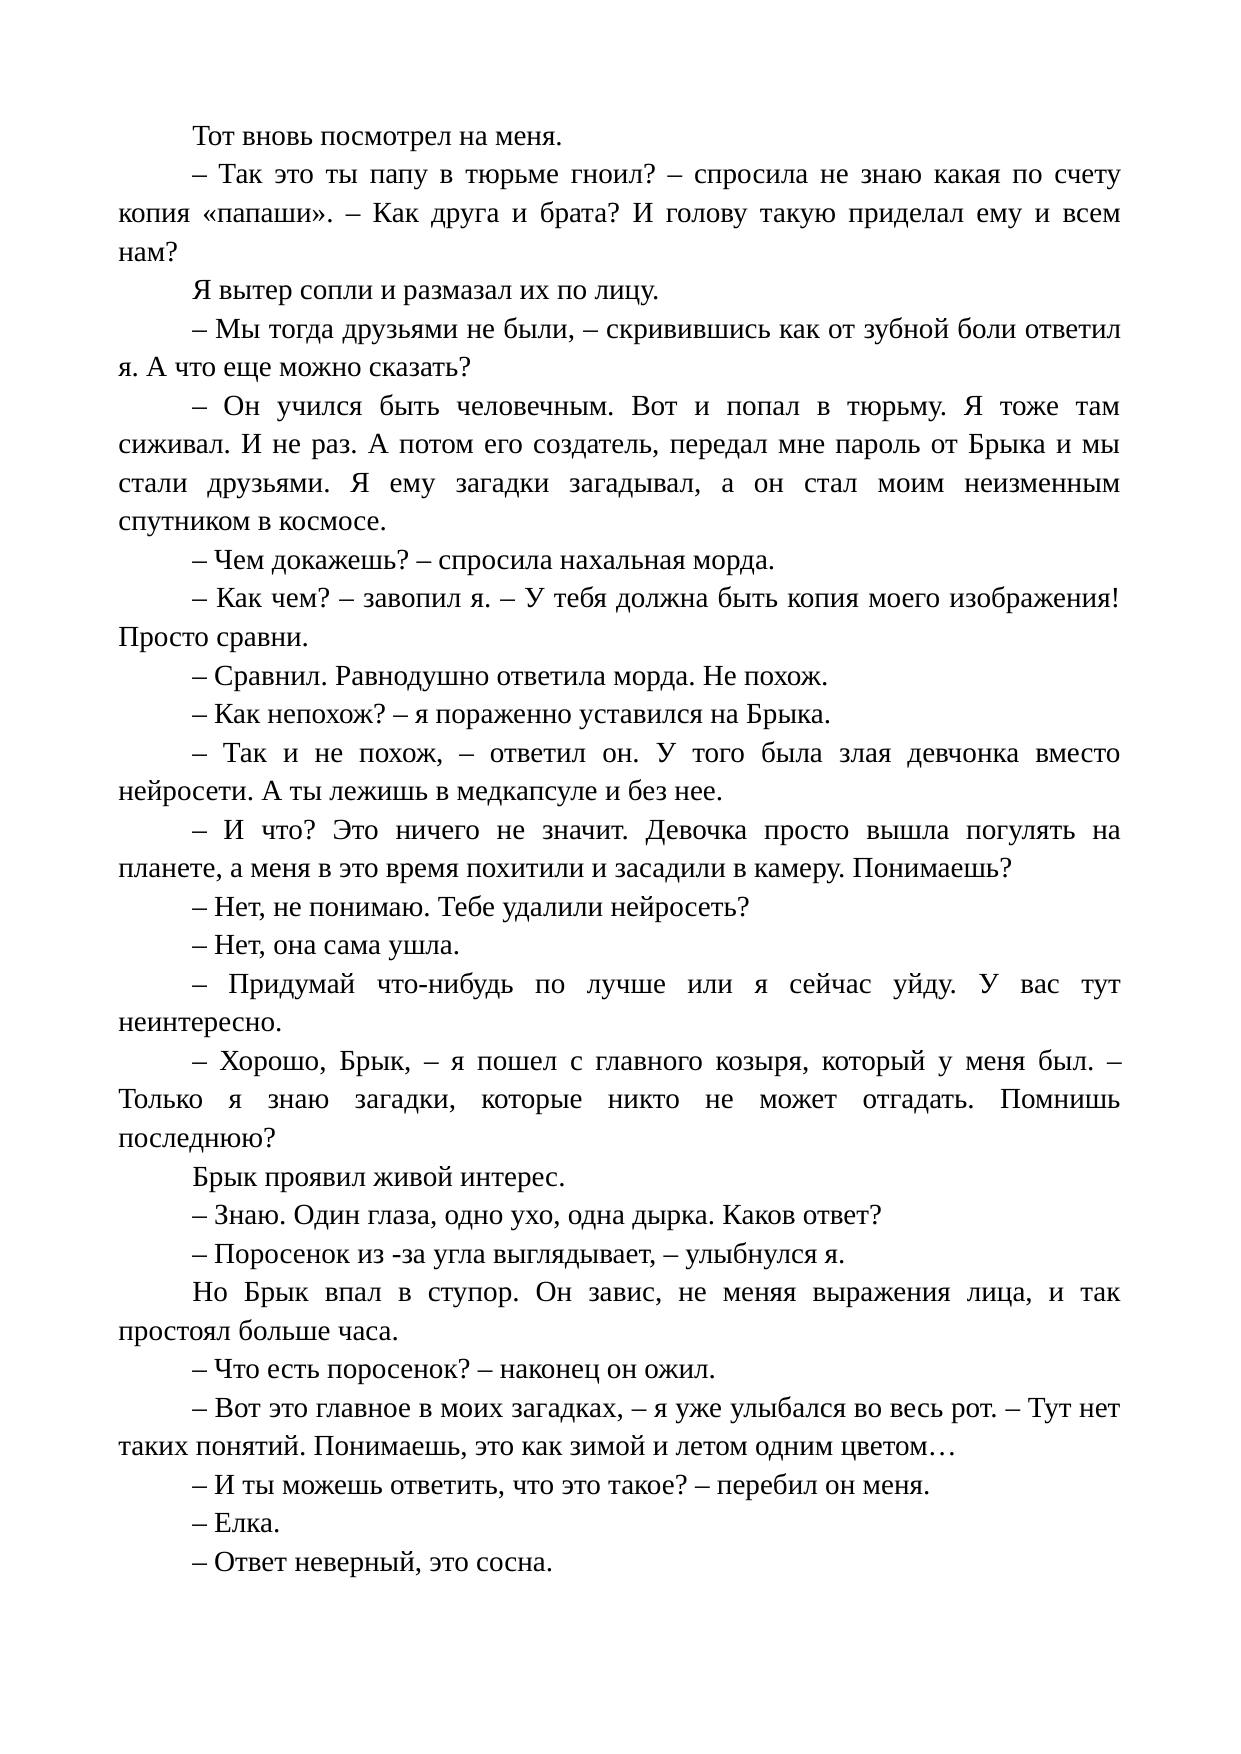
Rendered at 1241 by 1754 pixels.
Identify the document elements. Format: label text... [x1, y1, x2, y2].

text – Поросенок из -за угла выглядывает, – улыбнулся я. [118, 1236, 1122, 1269]
text – Как чем? – завопил я. – У тебя должна быть копия моего изображения! Просто сравни. [118, 581, 1122, 653]
text – И что? Это ничего не значит. Девочка просто вышла погулять на планете, а меня в это время похитили и засадили в камеру. Понимаешь? [118, 812, 1122, 884]
text – Он учился быть человечным. Вот и попал в тюрьму. Я тоже там сиживал. И не раз. А потом его создатель, передал мне пароль от Брыка и мы стали друзьями. Я ему загадки загадывал, а он стал моим неизменным спутником в космосе. [118, 388, 1122, 537]
text – Так и не похож, – ответил он. У того была злая девчонка вместо нейросети. А ты лежишь в медкапсуле и без нее. [118, 735, 1122, 807]
text – Нет, она сама ушла. [118, 927, 1122, 961]
text – Мы тогда друзьями не были, – скривившись как от зубной боли ответил я. А что еще можно сказать? [118, 311, 1122, 383]
text – Нет, не понимаю. Тебе удалили нейросеть? [118, 889, 1122, 922]
text – Знаю. Один глаза, одно ухо, одна дырка. Каков ответ? [118, 1197, 1122, 1231]
text Но Брык впал в ступор. Он завис, не меняя выражения лица, и так простоял больше часа. [118, 1274, 1122, 1346]
text – Что есть поросенок? – наконец он ожил. [118, 1351, 1122, 1385]
text Я вытер сопли и размазал их по лицу. [118, 272, 1122, 306]
text – Вот это главное в моих загадках, – я уже улыбался во весь рот. – Тут нет таких понятий. Понимаешь, это как зимой и летом одним цветом… [118, 1390, 1122, 1462]
text – Как непохож? – я пораженно уставился на Брыка. [118, 696, 1122, 730]
text – Так это ты папу в тюрьме гноил? – спросила не знаю какая по счету копия «папаши». – Как друга и брата? И голову такую приделал ему и всем нам? [118, 157, 1122, 267]
text Брык проявил живой интерес. [118, 1159, 1122, 1192]
text – Хорошо, Брык, – я пошел с главного козыря, который у меня был. – Только я знаю загадки, которые никто не может отгадать. Помнишь последнюю? [118, 1043, 1122, 1154]
text – И ты можешь ответить, что это такое? – перебил он меня. [118, 1467, 1122, 1501]
text – Придумай что-нибудь по лучше или я сейчас уйду. У вас тут неинтересно. [118, 966, 1122, 1038]
text – Елка. [118, 1506, 1122, 1539]
text – Сравнил. Равнодушно ответила морда. Не похож. [118, 658, 1122, 691]
text Тот вновь посмотрел на меня. [118, 118, 1122, 152]
text – Чем докажешь? – спросила нахальная морда. [118, 542, 1122, 576]
text – Ответ неверный, это сосна. [118, 1544, 1122, 1578]
